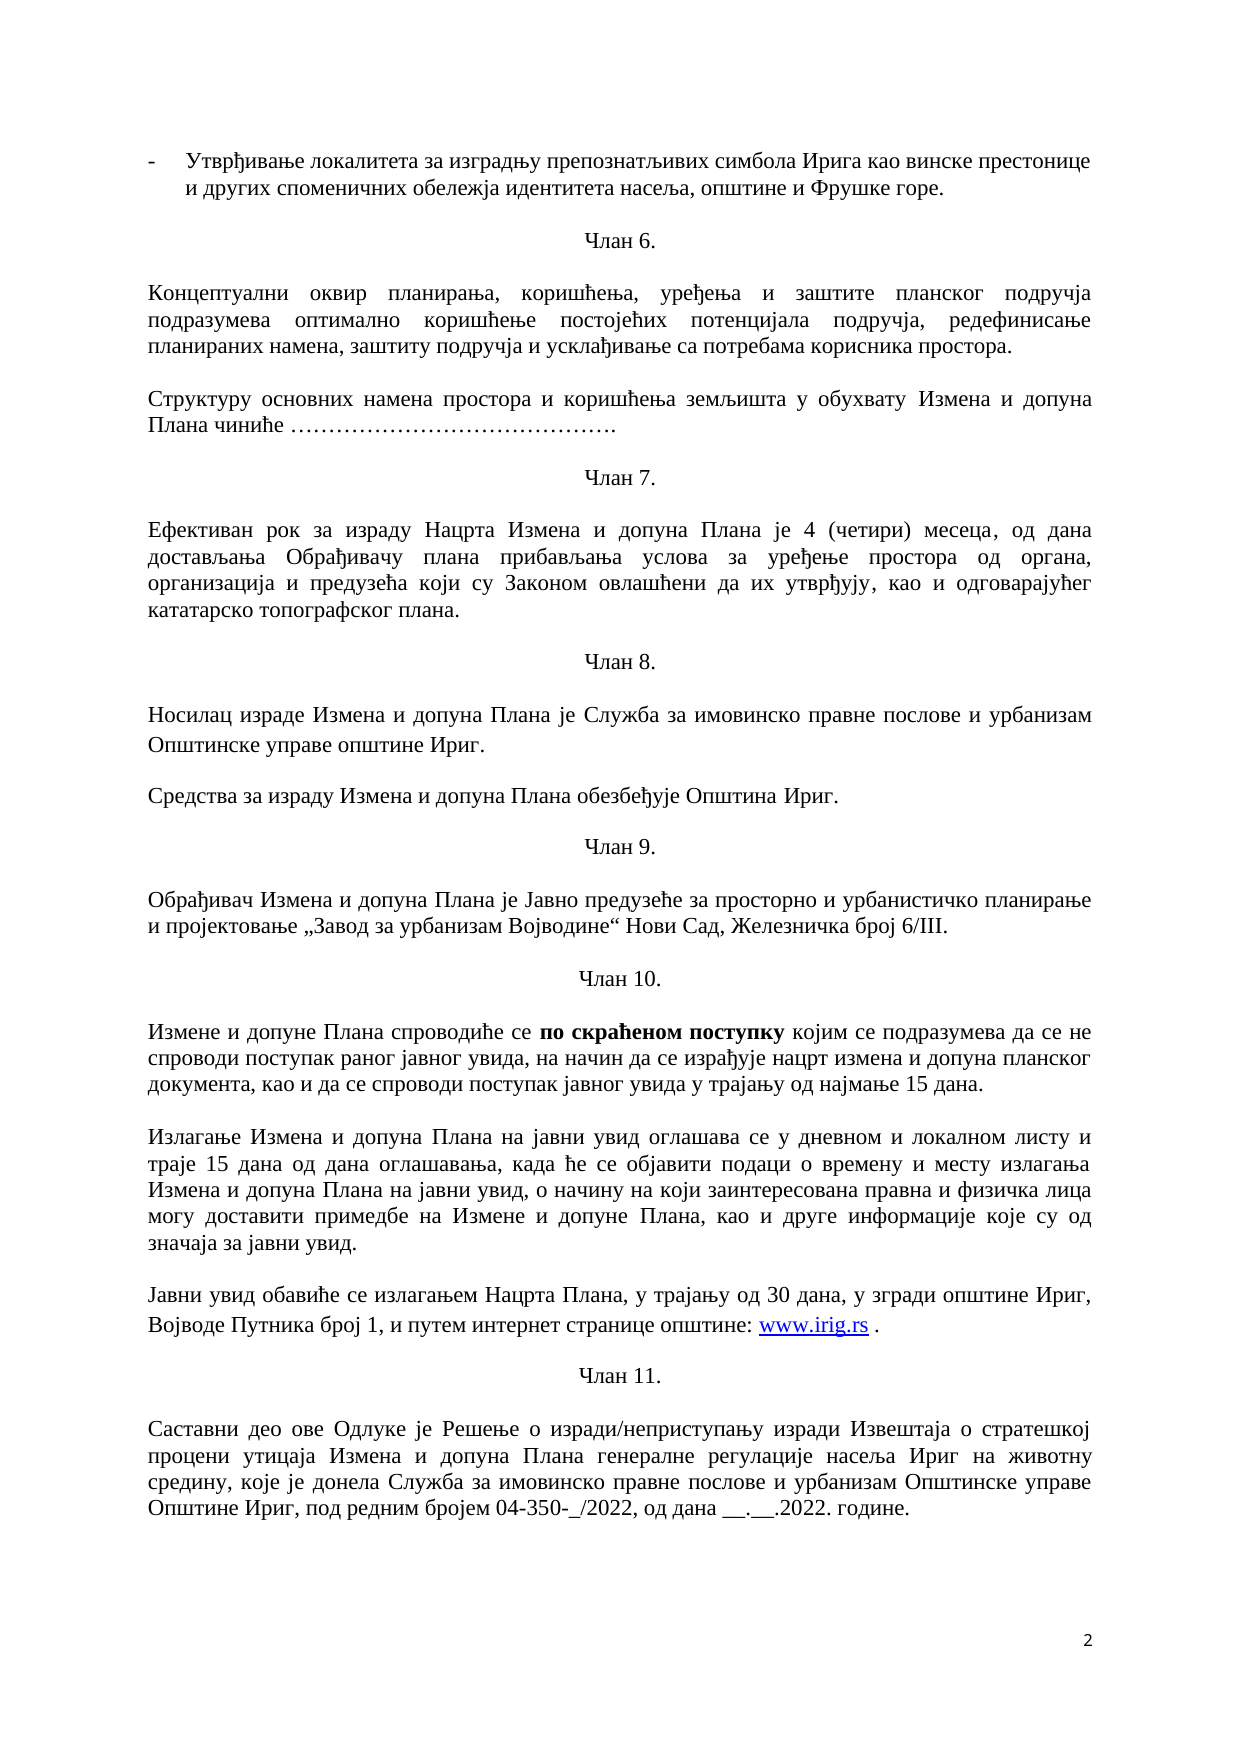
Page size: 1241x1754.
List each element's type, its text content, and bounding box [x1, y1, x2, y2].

text Члан 9. [148, 833, 1093, 860]
text Концептуални оквир планирања, коришћења, уређења и заштите планског подручја подразумева оптимално коришћење постојећих потенцијала подручја, редефинисање планираних намена, заштиту подручја и усклађивање са потребама корисника простора. [148, 279, 1093, 358]
text Ефективан рок за израду Нацрта Измена и допуна Плана је 4 (четири) месеца, од дана достављања Обрађивачу плана прибављања услова за уређење простора од органа, организација и предузећа који су Законом овлашћени да их утврђују, као и одговарајућег кататарско топографског плана. [148, 517, 1092, 622]
text Члан 8. [148, 648, 1093, 675]
text Измене и допуне Плана спроводиће се по скраћеном поступку којим се подразумева да се не спроводи поступак раног јавног увида, на начин да се израђује нацрт измена и допуна планског документа, као и да се спроводи поступак јавног увида у трајању од најмање 15 дана. [148, 1018, 1093, 1097]
text Носилац израде Измена и допуна Плана је Служба за имовинско правне послове и урбанизам Општинске управе општине Ириг. [148, 701, 1093, 758]
text Члан 11. [148, 1363, 1093, 1389]
text Члан 10. [148, 965, 1093, 991]
text Средства за израду Измена и допуна Плана обезбеђује Општина Ириг. [148, 782, 1093, 809]
text Структуру основних намена простора и коришћења земљишта у обухвату Измена и допуна Плана чиниће ……………………………………. [148, 385, 1093, 437]
text Члан 6. [148, 227, 1093, 253]
text Члан 7. [148, 464, 1093, 490]
list Утврђивање локалитета за изградњу препознатљивих симбола Ирига као винске престонице и других споменичних обележја идентитета насеља, општине и Фрушке горе. [148, 148, 1093, 200]
text Саставни део ове Одлуке је Решење о изради/неприступању изради Извештаја о стратешкој процени утицаја Измена и допуна Плана генералне регулације насеља Ириг на животну средину, које је донела Служба за имовинско правне послове и урбанизам Општинскe управе Општине Ириг, под редним бројем 04-350-_/2022, од дана __.__.2022. године. [148, 1415, 1093, 1521]
text Јавни увид обавиће се излагањем Нацрта Плана, у трајању од 30 дана, у згради општине Ириг, Војводе Путника број 1, и путем интернет странице општине: www.irig.rs . [148, 1281, 1093, 1338]
text Излагање Измена и допуна Плана на јавни увид оглашава се у дневном и локалном листу и траје 15 дана од дана оглашавања, када ће се објавити подаци о времену и месту излагања Измена и допуна Плана на јавни увид, о начину на који заинтересована правна и физичка лица могу доставити примедбе на Измене и допуне Плана, као и друге информације које су од значаја за јавни увид. [148, 1123, 1093, 1255]
text Обрађивач Измена и допуна Плана је Јавно предузеће за просторно и урбанистичко планирање и пројектовање „Завод за урбанизам Војводине“ Нови Сад, Железничка број 6/III. [148, 886, 1093, 939]
